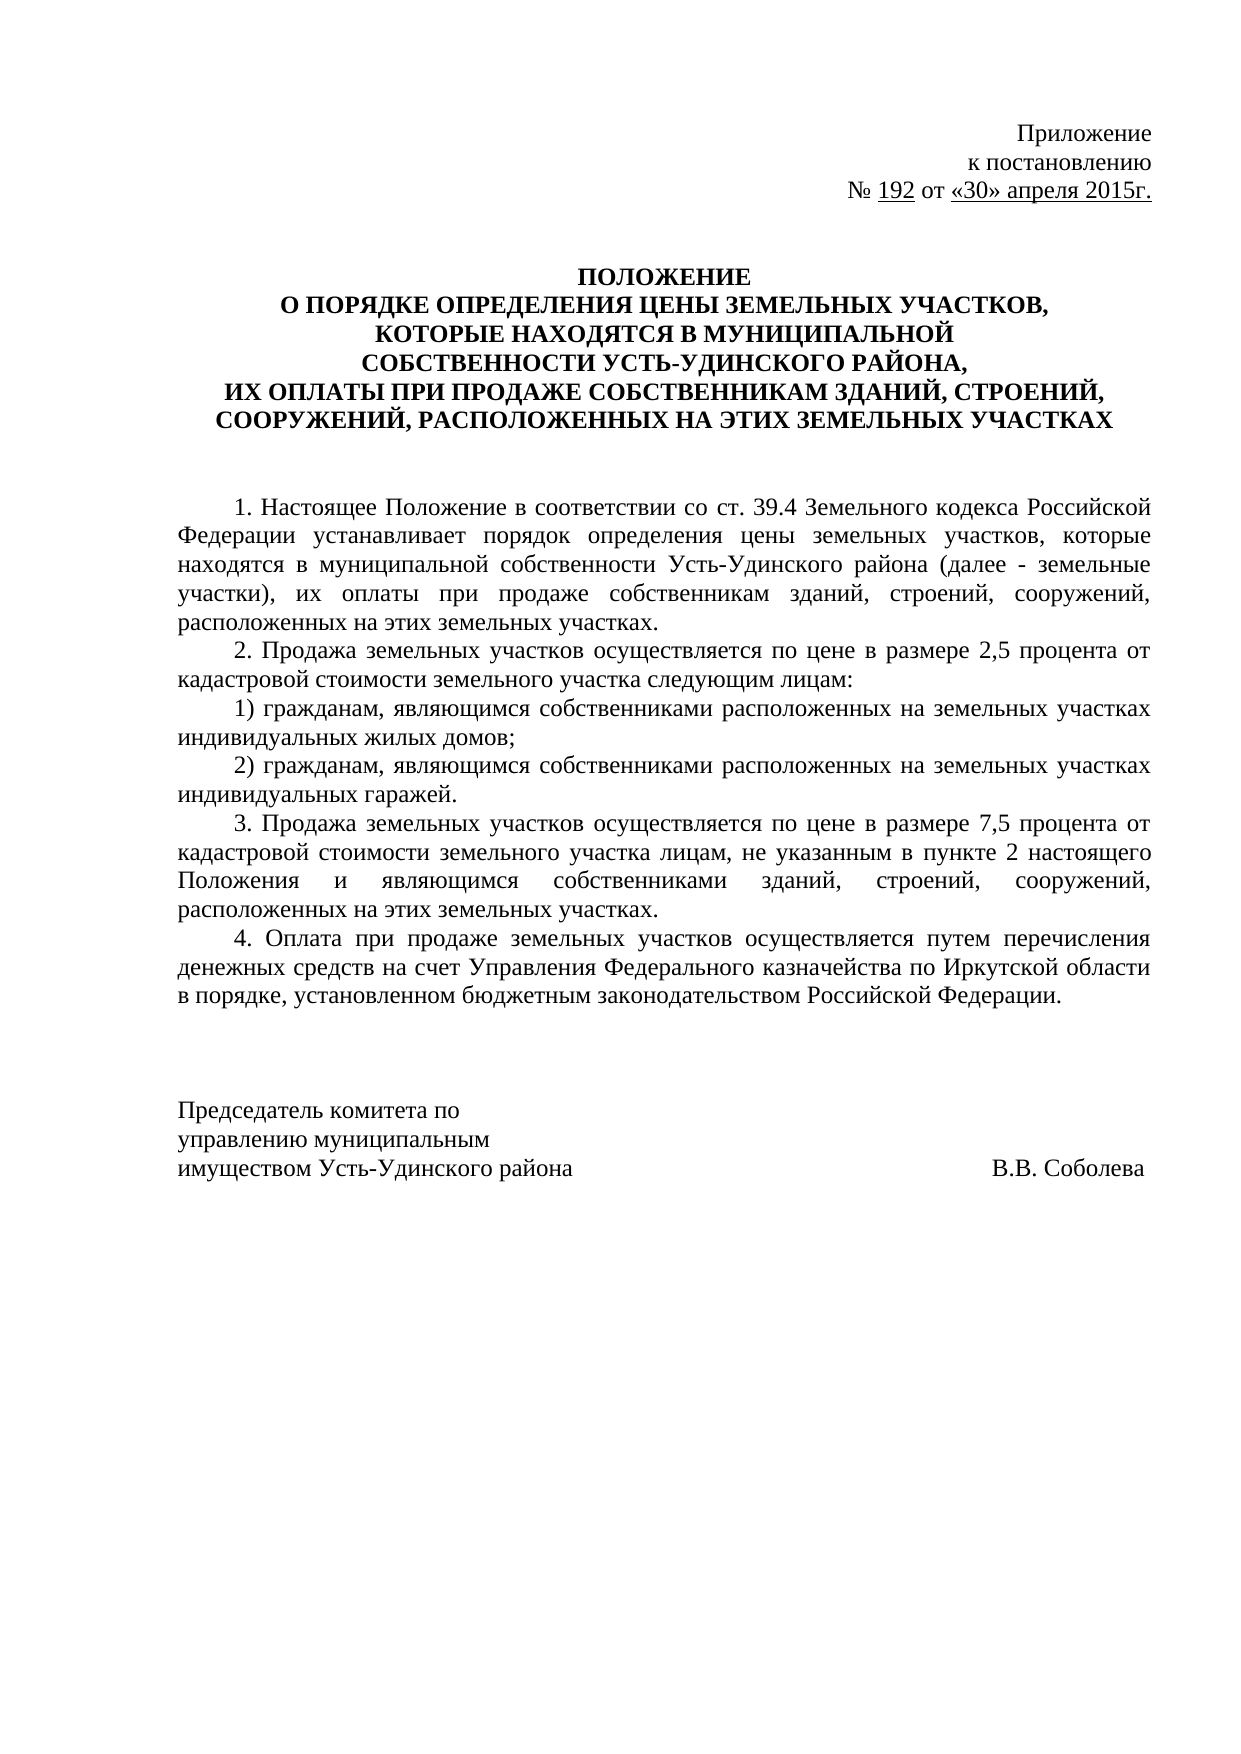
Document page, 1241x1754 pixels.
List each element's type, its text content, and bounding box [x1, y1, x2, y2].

text 2. Продажа земельных участков осуществляется по цене в размере 2,5 процента от кадастровой стоимости земельного участка следующим лицам: [177, 636, 1152, 693]
text к постановлению [177, 147, 1152, 176]
text СОБСТВЕННОСТИ УСТЬ-УДИНСКОГО РАЙОНА, [177, 348, 1152, 377]
text Приложение [177, 118, 1152, 147]
text СООРУЖЕНИЙ, РАСПОЛОЖЕННЫХ НА ЭТИХ ЗЕМЕЛЬНЫХ УЧАСТКАХ [177, 406, 1152, 434]
text 1) гражданам, являющимся собственниками расположенных на земельных участках индивидуальных жилых домов; [177, 693, 1152, 751]
text 3. Продажа земельных участков осуществляется по цене в размере 7,5 процента от кадастровой стоимости земельного участка лицам, не указанным в пункте 2 настоящего Положения и являющимся собственниками зданий, строений, сооружений, расположенных на этих земельных участках. [177, 808, 1152, 923]
text 4. Оплата при продаже земельных участков осуществляется путем перечисления денежных средств на счет Управления Федерального казначейства по Иркутской области в порядке, установленном бюджетным законодательством Российской Федерации. [177, 923, 1152, 1009]
text 2) гражданам, являющимся собственниками расположенных на земельных участках индивидуальных гаражей. [177, 751, 1152, 808]
text ПОЛОЖЕНИЕ [177, 262, 1152, 291]
text КОТОРЫЕ НАХОДЯТСЯ В МУНИЦИПАЛЬНОЙ [177, 319, 1152, 348]
text управлению муниципальным [177, 1124, 1152, 1153]
text ИХ ОПЛАТЫ ПРИ ПРОДАЖЕ СОБСТВЕННИКАМ ЗДАНИЙ, СТРОЕНИЙ, [177, 377, 1152, 406]
text Председатель комитета по [177, 1096, 1152, 1124]
text имуществом Усть-Удинского района В.В. Соболева [177, 1153, 1152, 1182]
text 1. Настоящее Положение в соответствии со ст. 39.4 Земельного кодекса Российской Федерации устанавливает порядок определения цены земельных участков, которые находятся в муниципальной собственности Усть-Удинского района (далее - земельные участки), их оплаты при продаже собственникам зданий, строений, сооружений, расположенных на этих земельных участках. [177, 492, 1152, 636]
text № 192 от «30» апреля 2015г. [177, 176, 1152, 204]
text О ПОРЯДКЕ ОПРЕДЕЛЕНИЯ ЦЕНЫ ЗЕМЕЛЬНЫХ УЧАСТКОВ, [177, 291, 1152, 319]
